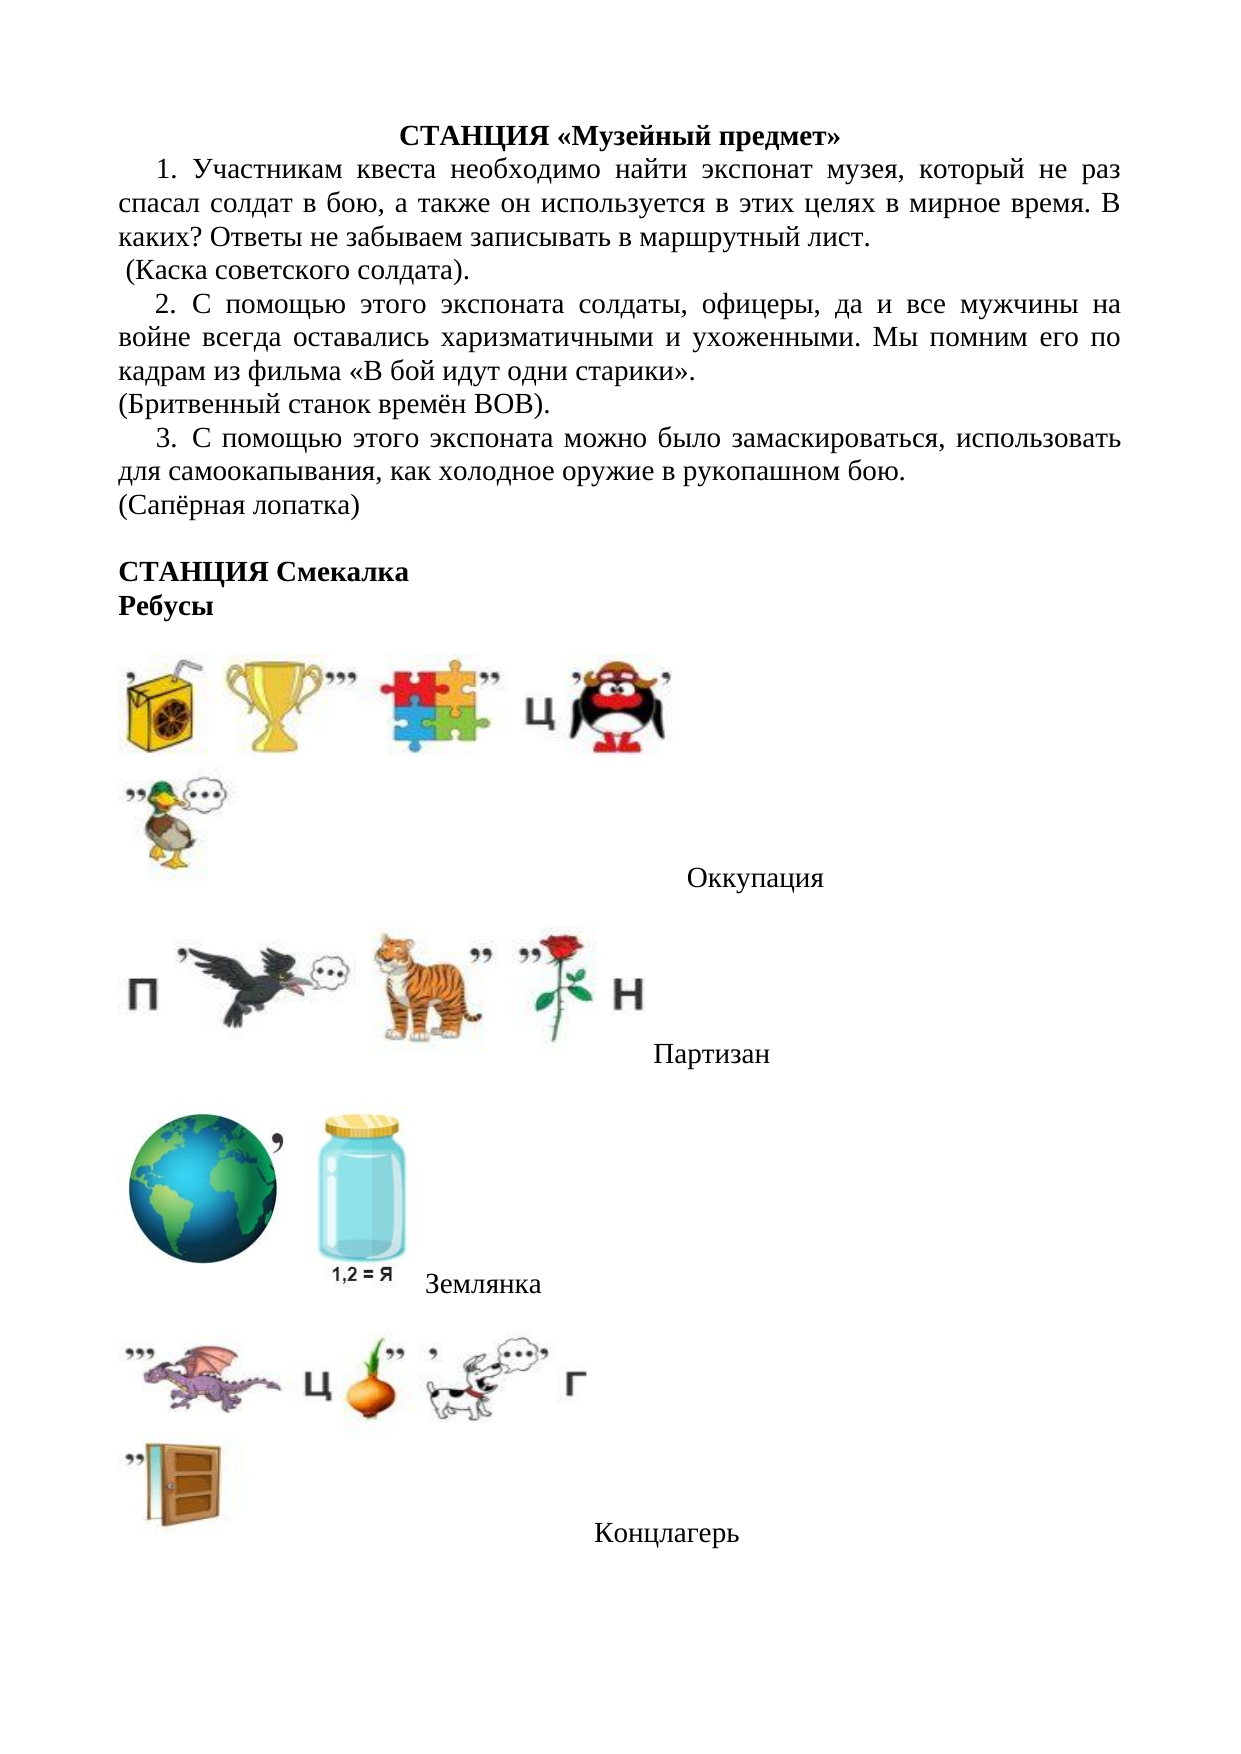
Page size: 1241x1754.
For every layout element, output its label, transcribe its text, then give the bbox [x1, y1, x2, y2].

picture [118, 1103, 418, 1294]
text СТАНЦИЯ «Музейный предмет» [118, 118, 1122, 152]
text Ребусы [118, 588, 1122, 621]
picture [118, 927, 646, 1064]
picture [118, 1332, 587, 1543]
list Участникам квеста необходимо найти экспонат музея, который не раз спасал солдат в бою, а также он используется в этих целях в мирное время. В каких? Ответы не забываем записывать в маршрутный лист. [118, 152, 1122, 252]
text СТАНЦИЯ Смекалка [118, 554, 1122, 588]
list С помощью этого экспоната можно было замаскироваться, использовать для самоокапывания, как холодное оружие в рукопашном бою. [118, 420, 1122, 487]
text (Каска советского солдата). [118, 252, 1122, 286]
text (Сапёрная лопатка) [118, 487, 1122, 521]
picture [118, 654, 680, 888]
text (Бритвенный станок времён ВОВ). [118, 386, 1122, 420]
list С помощью этого экспоната солдаты, офицеры, да и все мужчины на войне всегда оставались харизматичными и ухоженными. Мы помним его по кадрам из фильма «В бой идут одни старики». [118, 286, 1122, 386]
